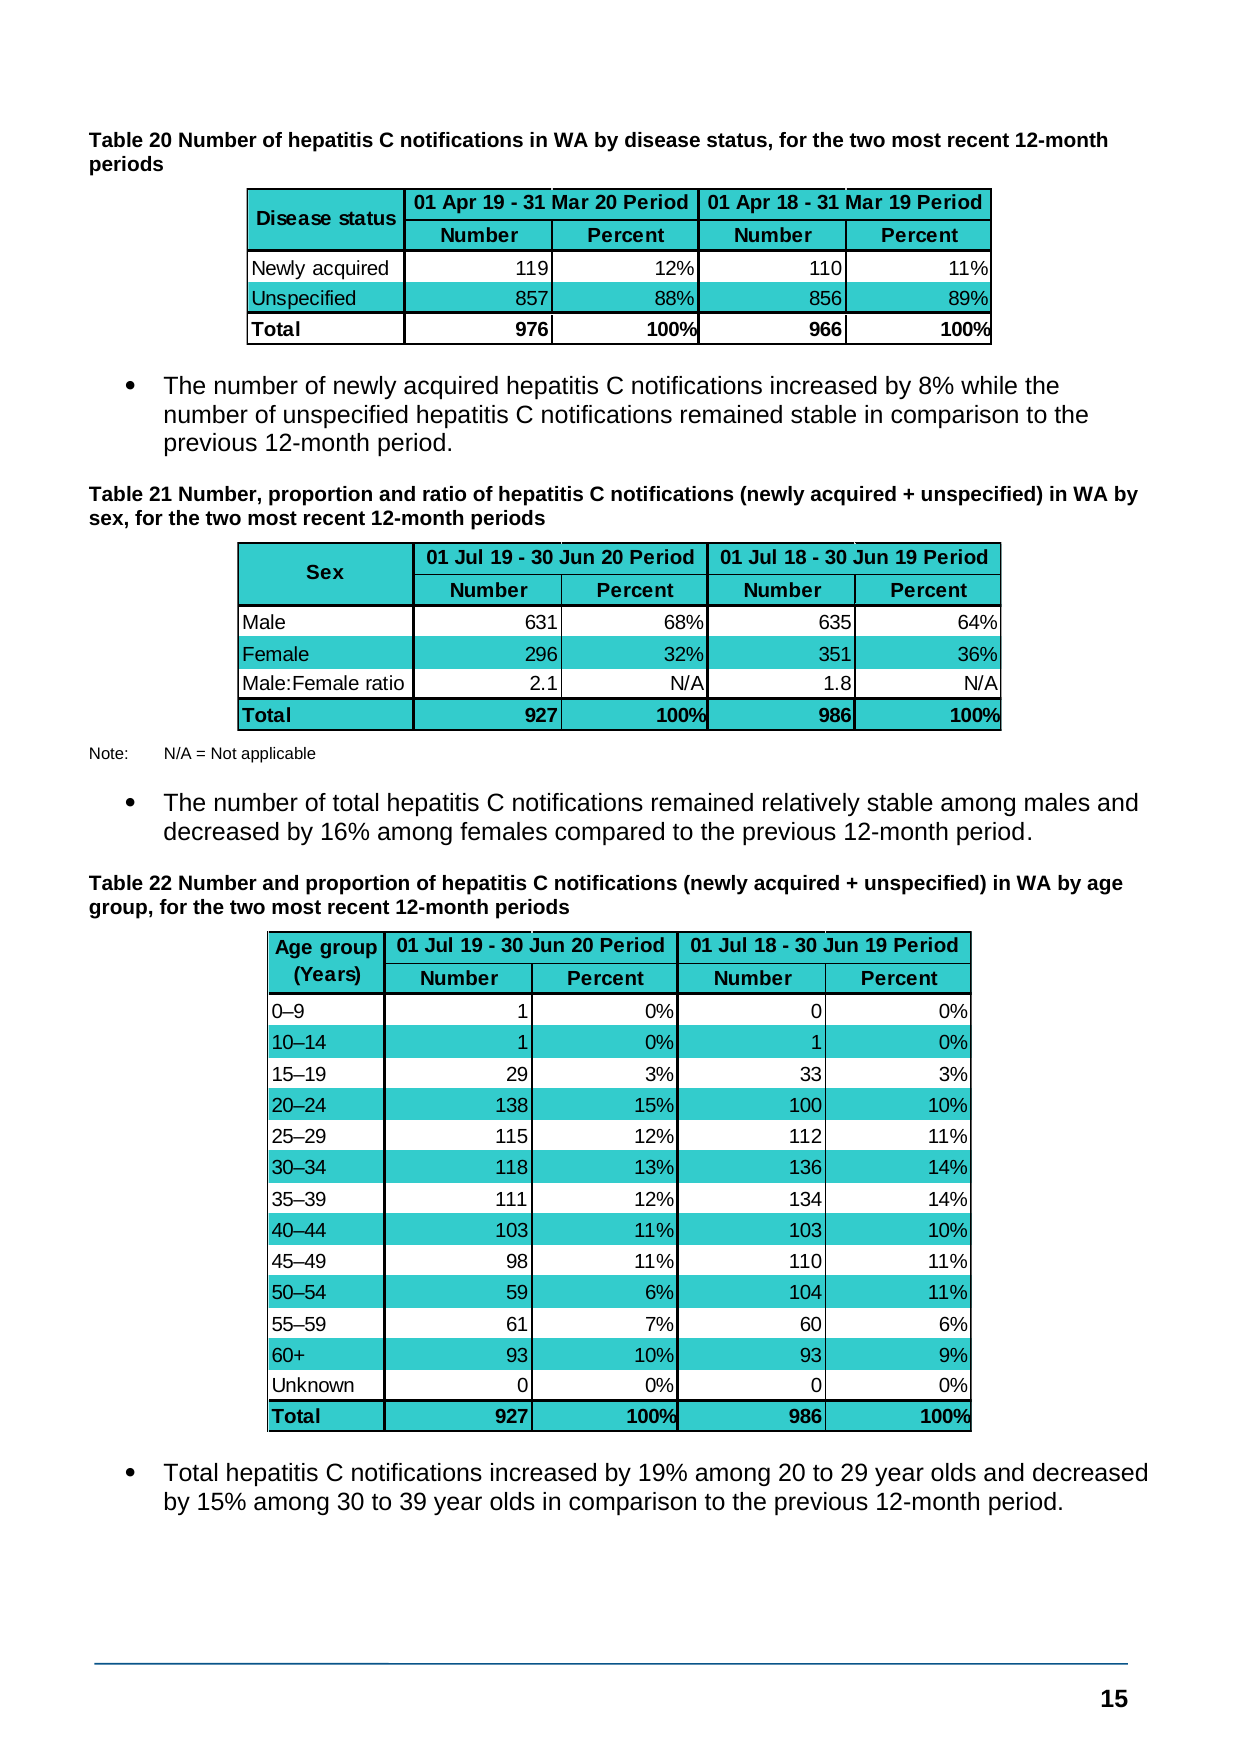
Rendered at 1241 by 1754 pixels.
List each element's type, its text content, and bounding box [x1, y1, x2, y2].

text Table 21 Number, proportion and ratio of hepatitis C notifications (newly acquired + unspecified) in WA by sex, for the two most recent 12-month periods [89, 482, 1152, 530]
list Total hepatitis C notifications increased by 19% among 20 to 29 year olds and decreased by 15% among 30 to 39 year olds in comparison to the previous 12-month period. [126, 1458, 1152, 1516]
text Note: N/A = Not applicable [89, 744, 1152, 763]
text Table 20 Number of hepatitis C notifications in WA by disease status, for the two most recent 12-month periods [89, 128, 1152, 176]
list The number of newly acquired hepatitis C notifications increased by 8% while the number of unspecified hepatitis C notifications remained stable in comparison to the previous 12-month period. [126, 371, 1152, 457]
text Table 22 Number and proportion of hepatitis C notifications (newly acquired + unspecified) in WA by age group, for the two most recent 12-month periods [89, 871, 1152, 919]
list The number of total hepatitis C notifications remained relatively stable among males and decreased by 16% among females compared to the previous 12-month period. [126, 788, 1152, 846]
